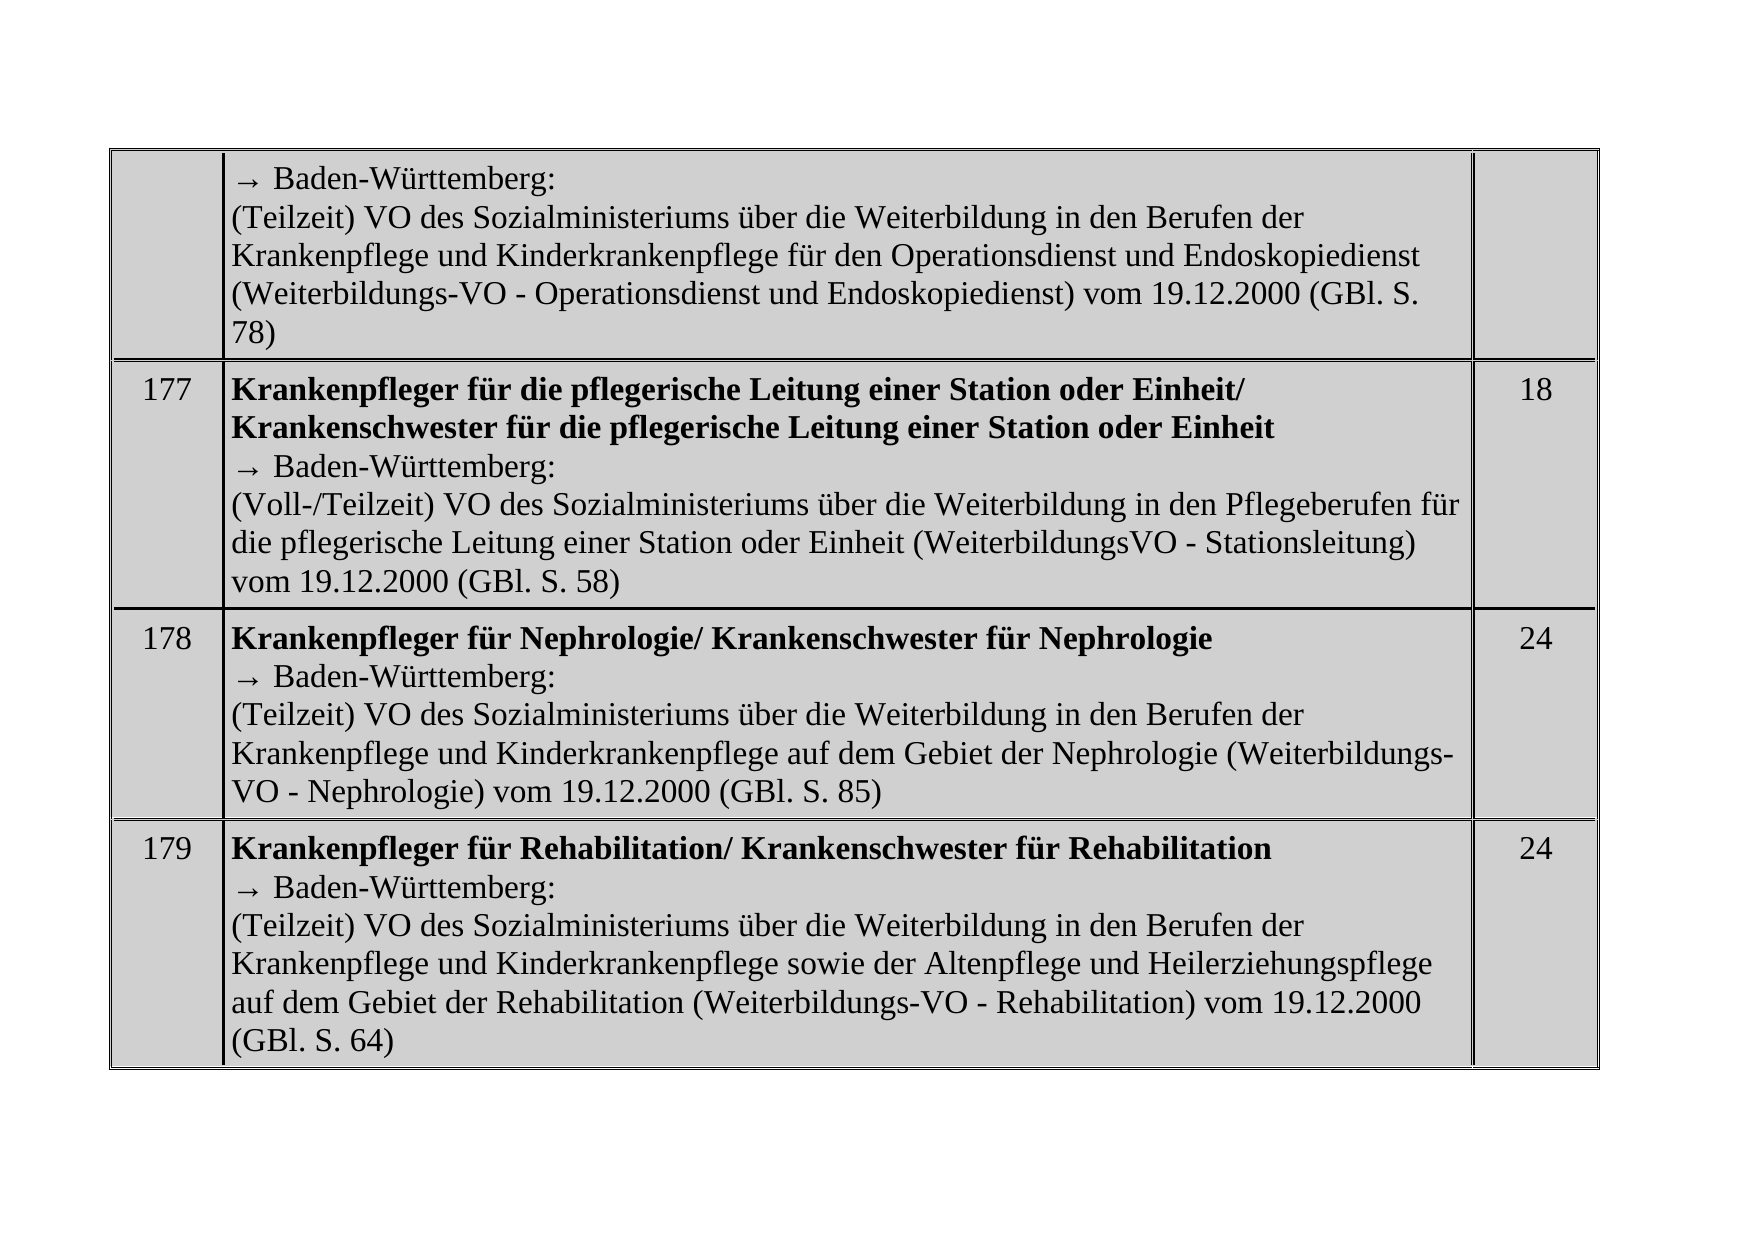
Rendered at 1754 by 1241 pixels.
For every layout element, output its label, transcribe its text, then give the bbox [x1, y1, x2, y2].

table_cell 178 [112, 607, 222, 817]
table_cell 177 [112, 358, 222, 607]
table_cell Krankenpfleger für die pflegerische Leitung einer Station oder Einheit/ Krankenschwester für die pflegerische Leitung einer Station oder Einheit → Baden-Württemberg: (Voll-/Teilzeit) VO des Sozialministeriums über die Weiterbildung in den Pflegeberufen für die pflegerische Leitung einer Station oder Einheit (WeiterbildungsVO - Stationsleitung) vom 19.12.2000 (GBl. S. 58) [225, 362, 1471, 607]
table_cell 179 [112, 818, 223, 1066]
table_cell 24 [1473, 818, 1597, 1066]
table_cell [223, 149, 1473, 358]
table_cell 24 [1473, 151, 1597, 358]
table_cell 176 [112, 151, 223, 358]
table_cell 18 [1475, 358, 1597, 607]
table_cell Krankenpfleger für Nephrologie/ Krankenschwester für Nephrologie → Baden-Württemberg: (Teilzeit) VO des Sozialministeriums über die Weiterbildung in den Berufen der Krankenpflege und Kinderkrankenpflege auf dem Gebiet der Nephrologie (Weiterbildungs-VO - Nephrologie) vom 19.12.2000 (GBl. S. 85) [225, 610, 1471, 817]
table_cell Krankenpfleger für Rehabilitation/ Krankenschwester für Rehabilitation → Baden-Württemberg: (Teilzeit) VO des Sozialministeriums über die Weiterbildung in den Berufen der Krankenpflege und Kinderkrankenpflege sowie der Altenpflege und Heilerziehungspflege auf dem Gebiet der Rehabilitation (Weiterbildungs-VO - Rehabilitation) vom 19.12.2000 (GBl. S. 64) [223, 818, 1473, 1066]
table_cell 24 [1475, 607, 1597, 817]
